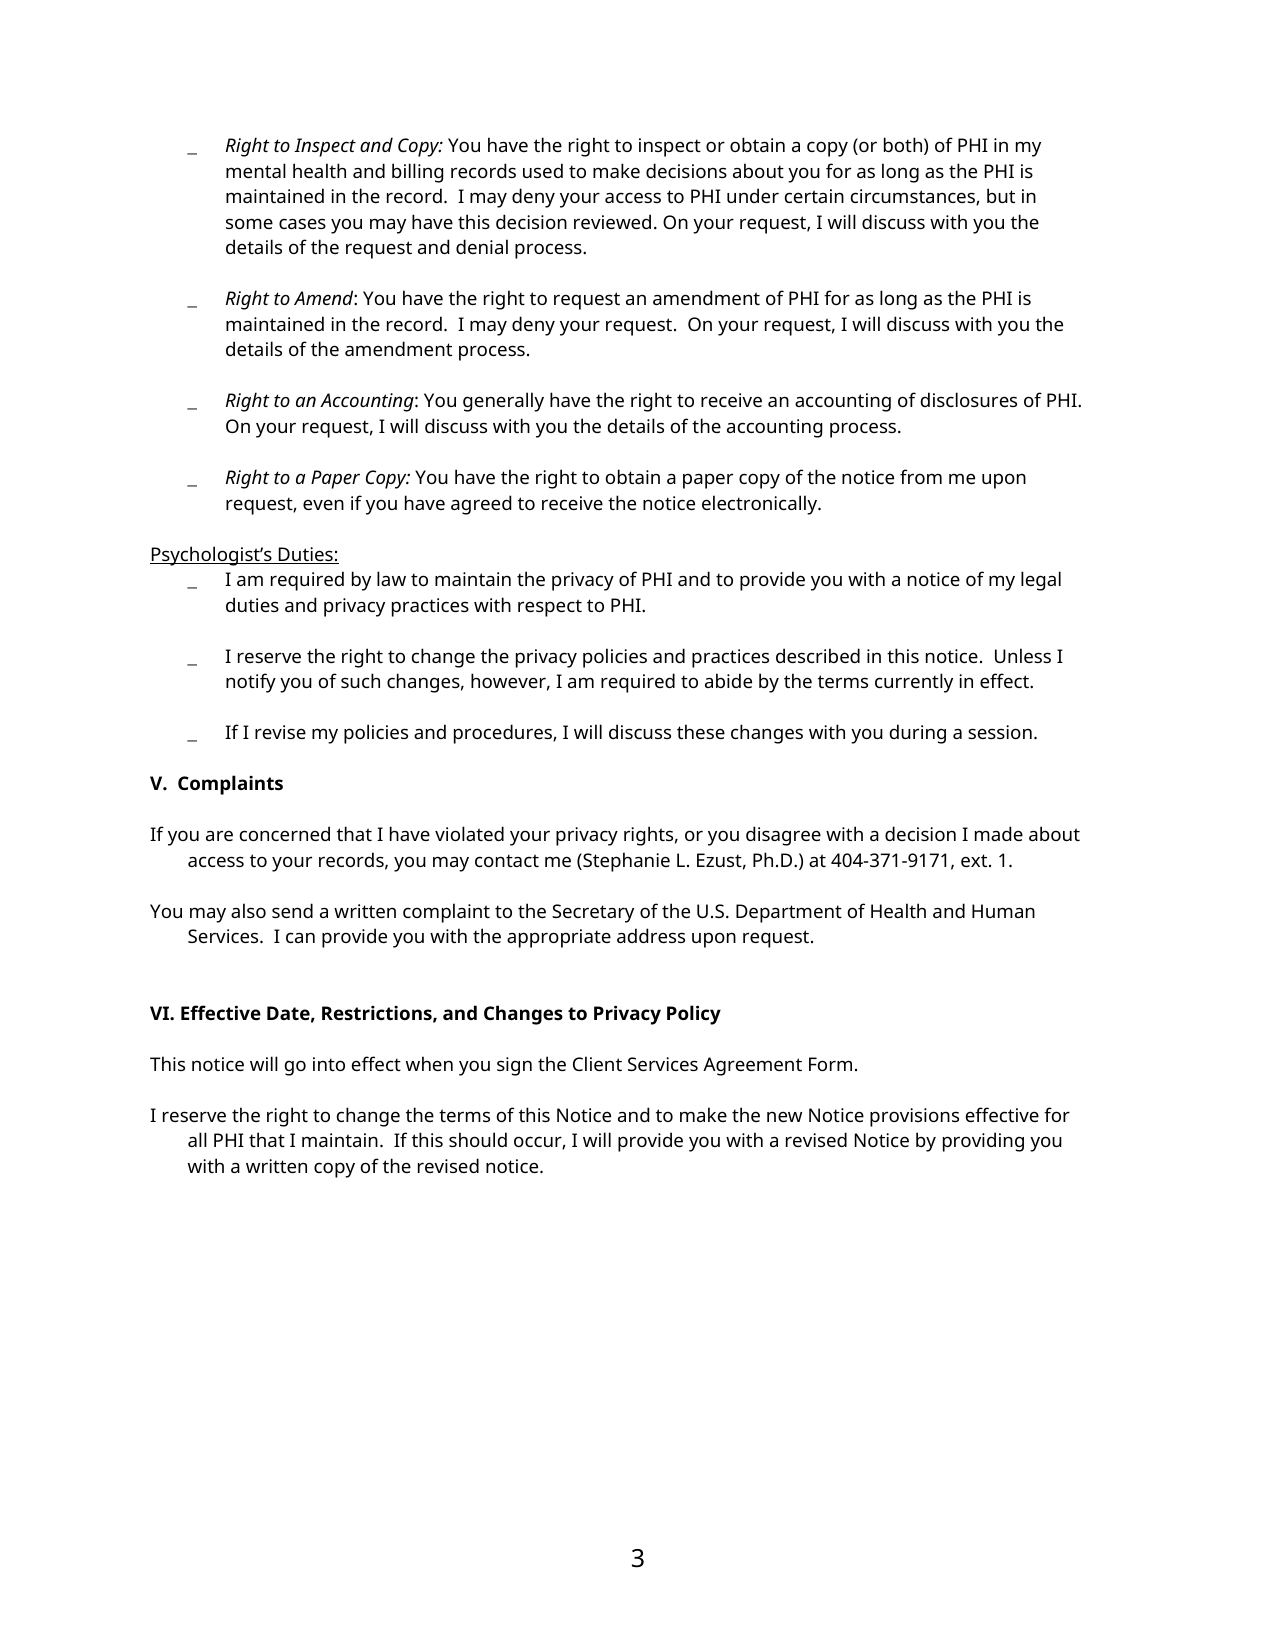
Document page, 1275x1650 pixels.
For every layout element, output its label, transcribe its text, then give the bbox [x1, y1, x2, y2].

text  Right to a Paper Copy: You have the right to obtain a paper copy of the notice from me upon request, even if you have agreed to receive the notice electronically. [187, 464, 1087, 515]
text This notice will go into effect when you sign the Client Services Agreement Form. [150, 1051, 1087, 1077]
text  Right to an Accounting: You generally have the right to receive an accounting of disclosures of PHI. On your request, I will discuss with you the details of the accounting process. [187, 388, 1087, 439]
text  Right to Inspect and Copy: You have the right to inspect or obtain a copy (or both) of PHI in my mental health and billing records used to make decisions about you for as long as the PHI is maintained in the record. I may deny your access to PHI under certain circumstances, but in some cases you may have this decision reviewed. On your request, I will discuss with you the details of the request and denial process. [187, 132, 1087, 260]
subtitle V. Complaints [150, 771, 1087, 796]
text I reserve the right to change the terms of this Notice and to make the new Notice provisions effective for all PHI that I maintain. If this should occur, I will provide you with a revised Notice by providing you with a written copy of the revised notice. [150, 1102, 1087, 1179]
subtitle VI. Effective Date, Restrictions, and Changes to Privacy Policy [150, 1000, 1087, 1026]
text If you are concerned that I have violated your privacy rights, or you disagree with a decision I made about access to your records, you may contact me (Stephanie L. Ezust, Ph.D.) at 404-371-9171, ext. 1. [150, 822, 1087, 873]
text You may also send a written complaint to the Secretary of the U.S. Department of Health and Human Services. I can provide you with the appropriate address upon request. [150, 898, 1087, 949]
text  If I revise my policies and procedures, I will discuss these changes with you during a session. [187, 719, 1087, 745]
text  I reserve the right to change the privacy policies and practices described in this notice. Unless I notify you of such changes, however, I am required to abide by the terms currently in effect. [187, 643, 1087, 694]
text  Right to Amend: You have the right to request an amendment of PHI for as long as the PHI is maintained in the record. I may deny your request. On your request, I will discuss with you the details of the amendment process. [187, 286, 1087, 362]
text  I am required by law to maintain the privacy of PHI and to provide you with a notice of my legal duties and privacy practices with respect to PHI. [187, 566, 1087, 617]
text Psychologist’s Duties: [150, 541, 1087, 566]
